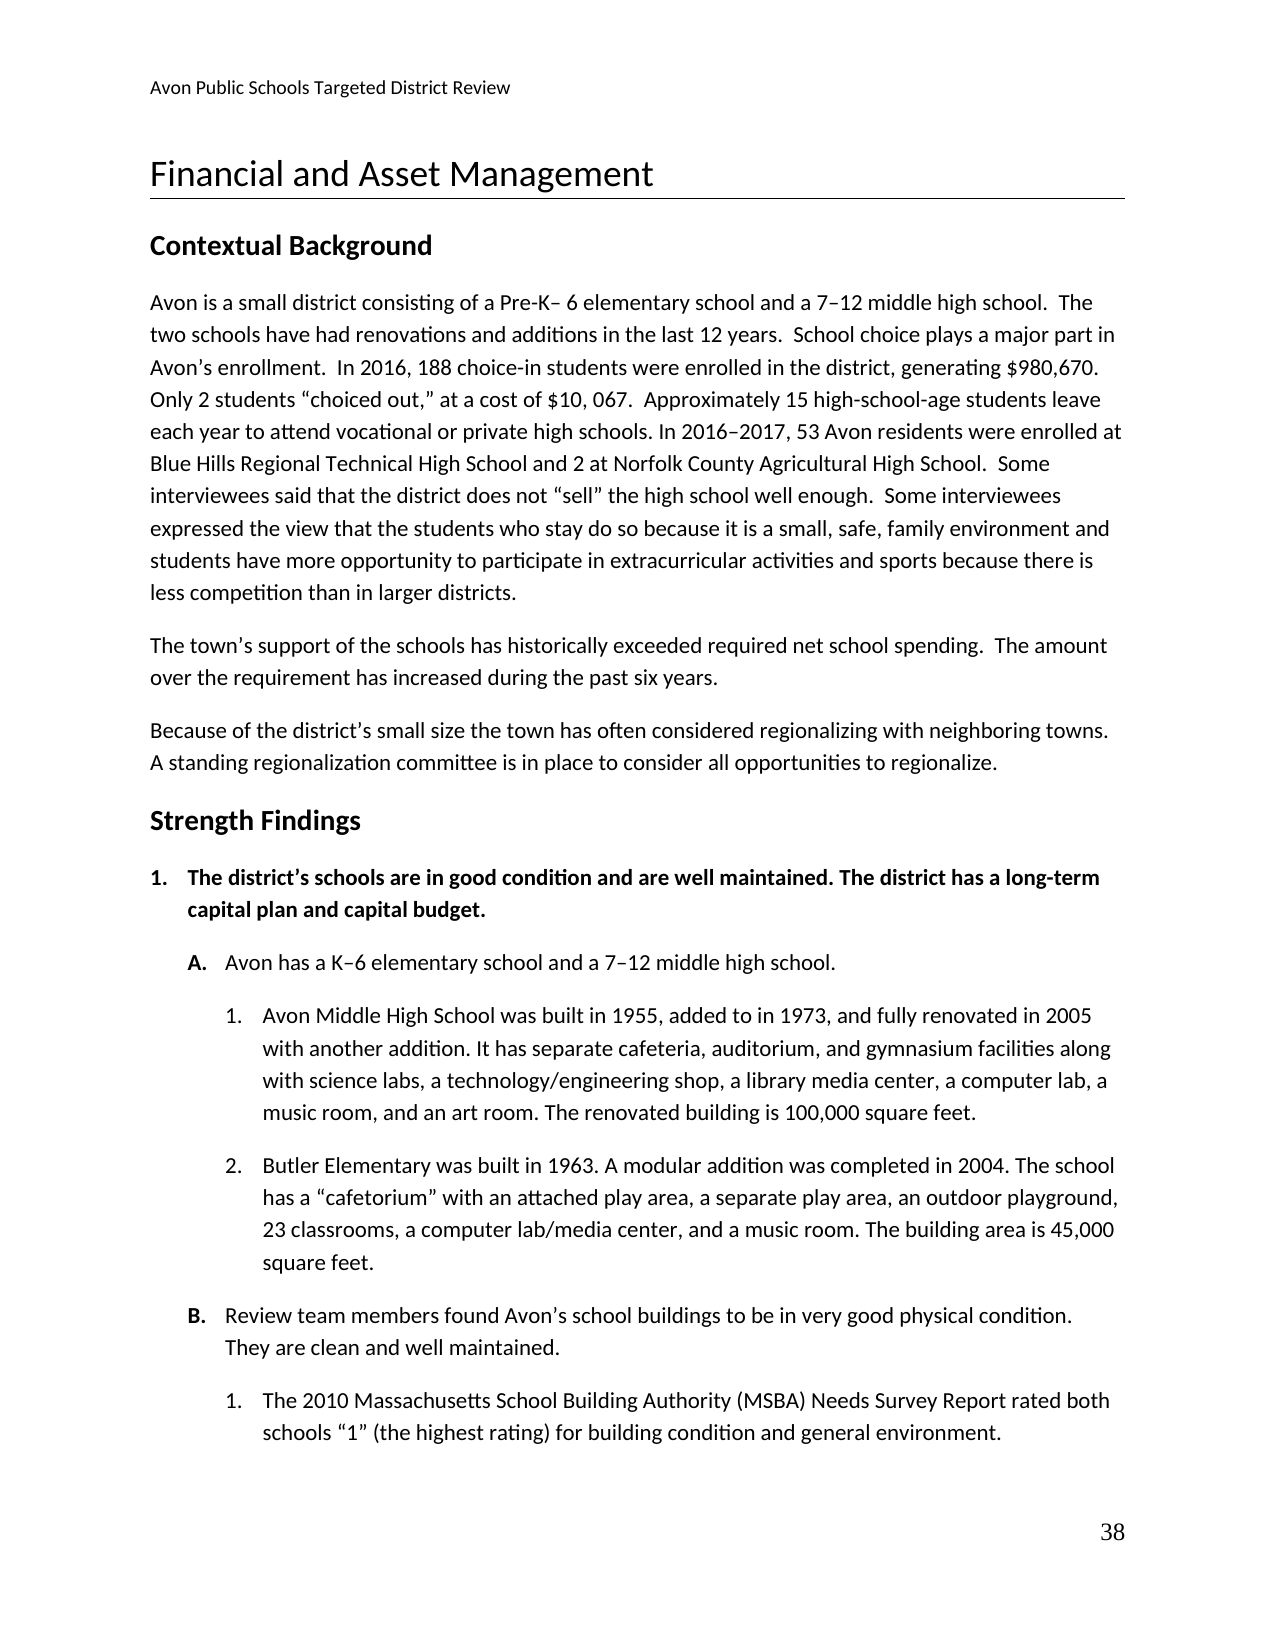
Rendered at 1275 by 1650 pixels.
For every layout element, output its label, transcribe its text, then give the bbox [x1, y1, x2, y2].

list The 2010 Massachusetts School Building Authority (MSBA) Needs Survey Report rated both schools “1” (the highest rating) for building condition and general environment. [225, 1386, 1125, 1446]
text Strength Findings [150, 802, 1125, 837]
list Butler Elementary was built in 1963. A modular addition was completed in 2004. The school has a “cafetorium” with an attached play area, a separate play area, an outdoor playground, 23 classrooms, a computer lab/media center, and a music room. The building area is 45,000 square feet. [225, 1151, 1125, 1276]
list Avon Middle High School was built in 1955, added to in 1973, and fully renovated in 2005 with another addition. It has separate cafeteria, auditorium, and gymnasium facilities along with science labs, a technology/engineering shop, a library media center, a computer lab, a music room, and an art room. The renovated building is 100,000 square feet. [225, 1002, 1125, 1126]
list Avon has a K–6 elementary school and a 7–12 middle high school. [187, 948, 1125, 977]
text Contextual Background [150, 227, 1125, 262]
text The town’s support of the schools has historically exceeded required net school spending. The amount over the requirement has increased during the past six years. [150, 631, 1125, 691]
list The district’s schools are in good condition and are well maintained. The district has a long-term capital plan and capital budget. [150, 863, 1125, 923]
list Review team members found Avon’s school buildings to be in very good physical condition. They are clean and well maintained. [187, 1301, 1125, 1361]
text Because of the district’s small size the town has often considered regionalizing with neighboring towns. A standing regionalization committee is in place to consider all opportunities to regionalize. [150, 716, 1125, 777]
text Financial and Asset Management [150, 150, 1125, 198]
text Avon is a small district consisting of a Pre-K– 6 elementary school and a 7–12 middle high school. The two schools have had renovations and additions in the last 12 years. School choice plays a major part in Avon’s enrollment. In 2016, 188 choice-in students were enrolled in the district, generating $980,670. Only 2 students “choiced out,” at a cost of $10, 067. Approximately 15 high-school-age students leave each year to attend vocational or private high schools. In 2016–2017, 53 Avon residents were enrolled at Blue Hills Regional Technical High School and 2 at Norfolk County Agricultural High School. Some interviewees said that the district does not “sell” the high school well enough. Some interviewees expressed the view that the students who stay do so because it is a small, safe, family environment and students have more opportunity to participate in extracurricular activities and sports because there is less competition than in larger districts. [150, 288, 1125, 606]
